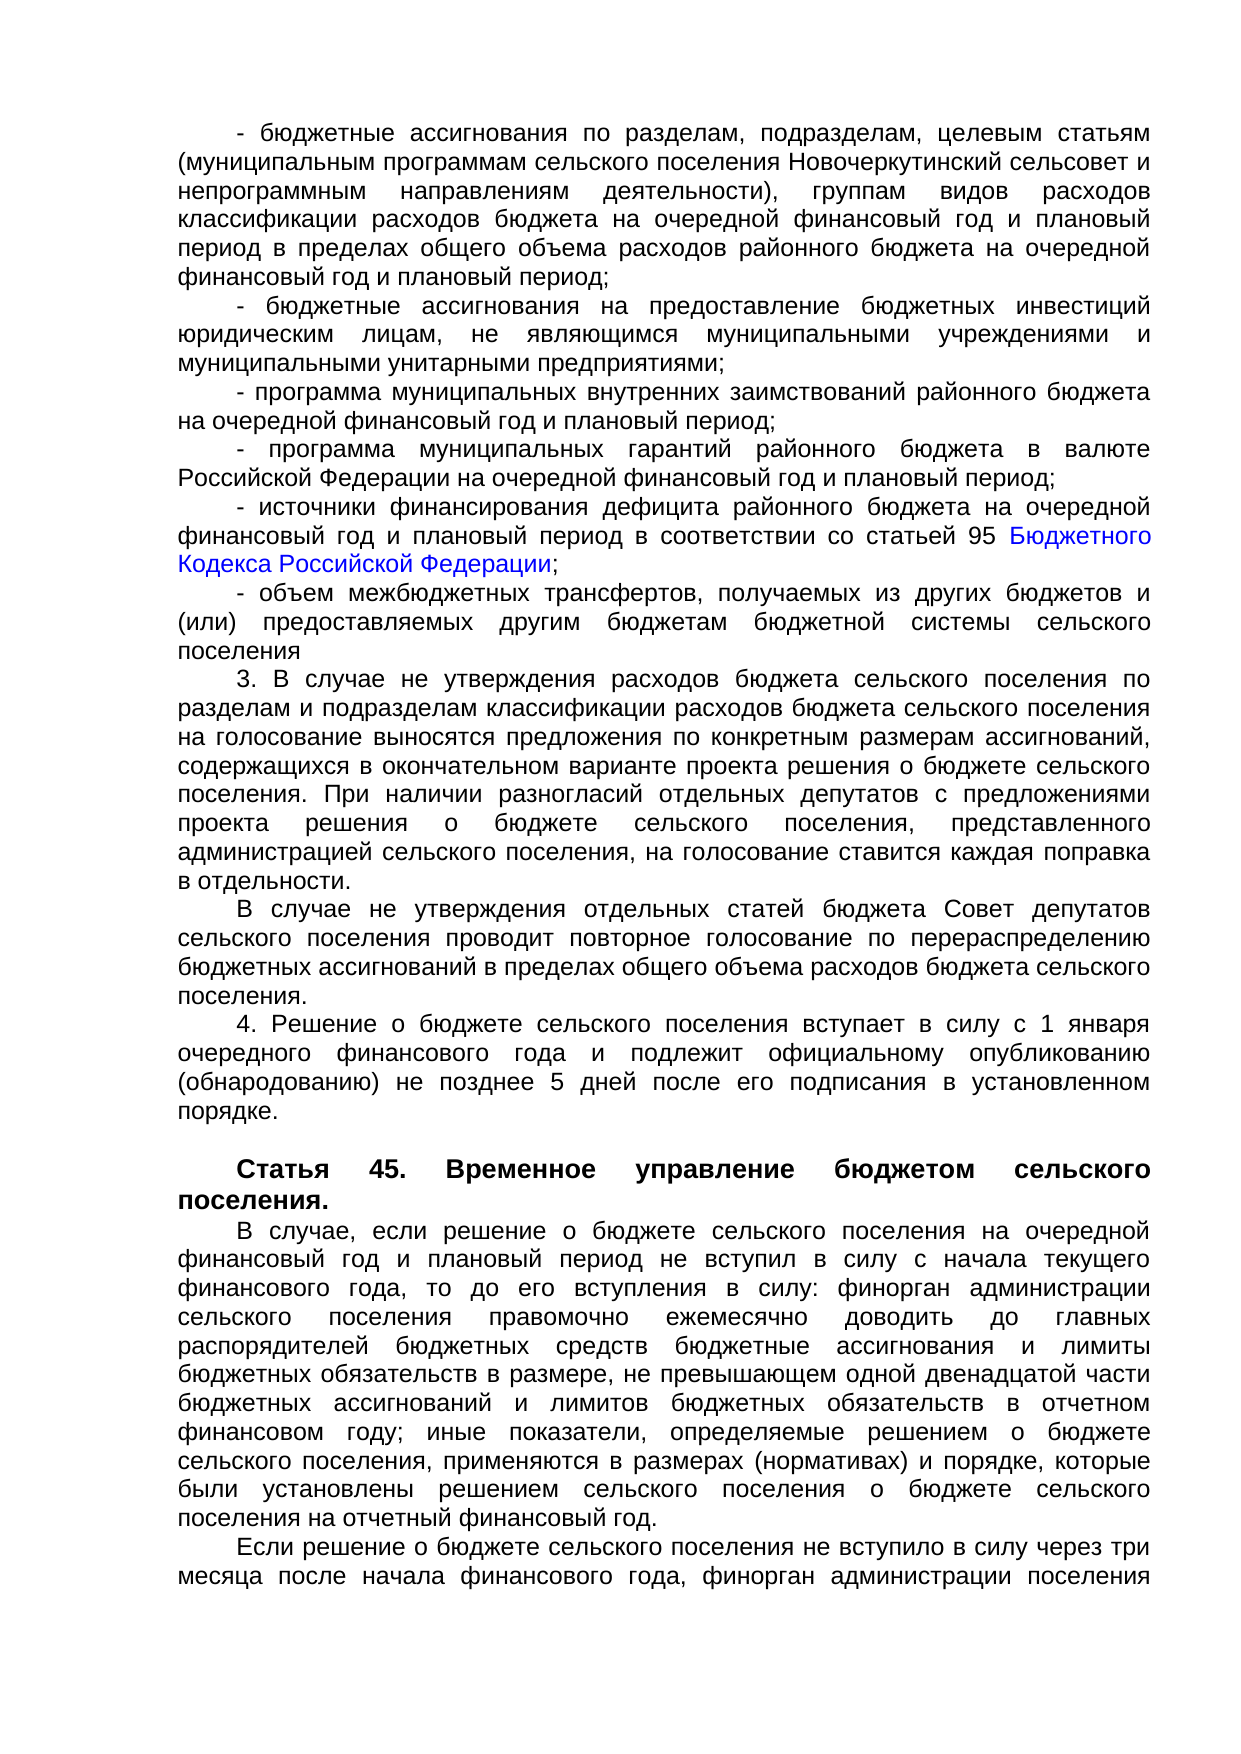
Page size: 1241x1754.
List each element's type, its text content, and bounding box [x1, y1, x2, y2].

text - источники финансирования дефицита районного бюджета на очередной финансовый год и плановый период в соответствии со статьей 95 Бюджетного Кодекса Российской Федерации; [177, 492, 1152, 578]
subtitle Статья 45. Временное управление бюджетом сельского поселения. [177, 1153, 1152, 1216]
text - объем межбюджетных трансфертов, получаемых из других бюджетов и (или) предоставляемых другим бюджетам бюджетной системы сельского поселения [177, 578, 1152, 664]
text - программа муниципальных внутренних заимствований районного бюджета на очередной финансовый год и плановый период; [177, 377, 1152, 434]
text В случае, если решение о бюджете сельского поселения на очередной финансовый год и плановый период не вступил в силу с начала текущего финансового года, то до его вступления в силу: финорган администрации сельского поселения правомочно ежемесячно доводить до главных распорядителей бюджетных средств бюджетные ассигнования и лимиты бюджетных обязательств в размере, не превышающем одной двенадцатой части бюджетных ассигнований и лимитов бюджетных обязательств в отчетном финансовом году; иные показатели, определяемые решением о бюджете сельского поселения, применяются в размерах (нормативах) и порядке, которые были установлены решением сельского поселения о бюджете сельского поселения на отчетный финансовый год. [177, 1216, 1152, 1532]
text В случае не утверждения отдельных статей бюджета Совет депутатов сельского поселения проводит повторное голосование по перераспределению бюджетных ассигнований в пределах общего объема расходов бюджета сельского поселения. [177, 894, 1152, 1009]
text - программа муниципальных гарантий районного бюджета в валюте Российской Федерации на очередной финансовый год и плановый период; [177, 434, 1152, 492]
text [177, 1532, 1152, 1589]
text - бюджетные ассигнования по разделам, подразделам, целевым статьям (муниципальным программам сельского поселения Новочеркутинский сельсовет и непрограммным направлениям деятельности), группам видов расходов классификации расходов бюджета на очередной финансовый год и плановый период в пределах общего объема расходов районного бюджета на очередной финансовый год и плановый период; [177, 118, 1152, 291]
text - бюджетные ассигнования на предоставление бюджетных инвестиций юридическим лицам, не являющимся муниципальными учреждениями и муниципальными унитарными предприятиями; [177, 291, 1152, 377]
text 3. В случае не утверждения расходов бюджета сельского поселения по разделам и подразделам классификации расходов бюджета сельского поселения на голосование выносятся предложения по конкретным размерам ассигнований, содержащихся в окончательном варианте проекта решения о бюджете сельского поселения. При наличии разногласий отдельных депутатов с предложениями проекта решения о бюджете сельского поселения, представленного администрацией сельского поселения, на голосование ставится каждая поправка в отдельности. [177, 664, 1152, 894]
text 4. Решение о бюджете сельского поселения вступает в силу с 1 января очередного финансового года и подлежит официальному опубликованию (обнародованию) не позднее 5 дней после его подписания в установленном порядке. [177, 1009, 1152, 1124]
